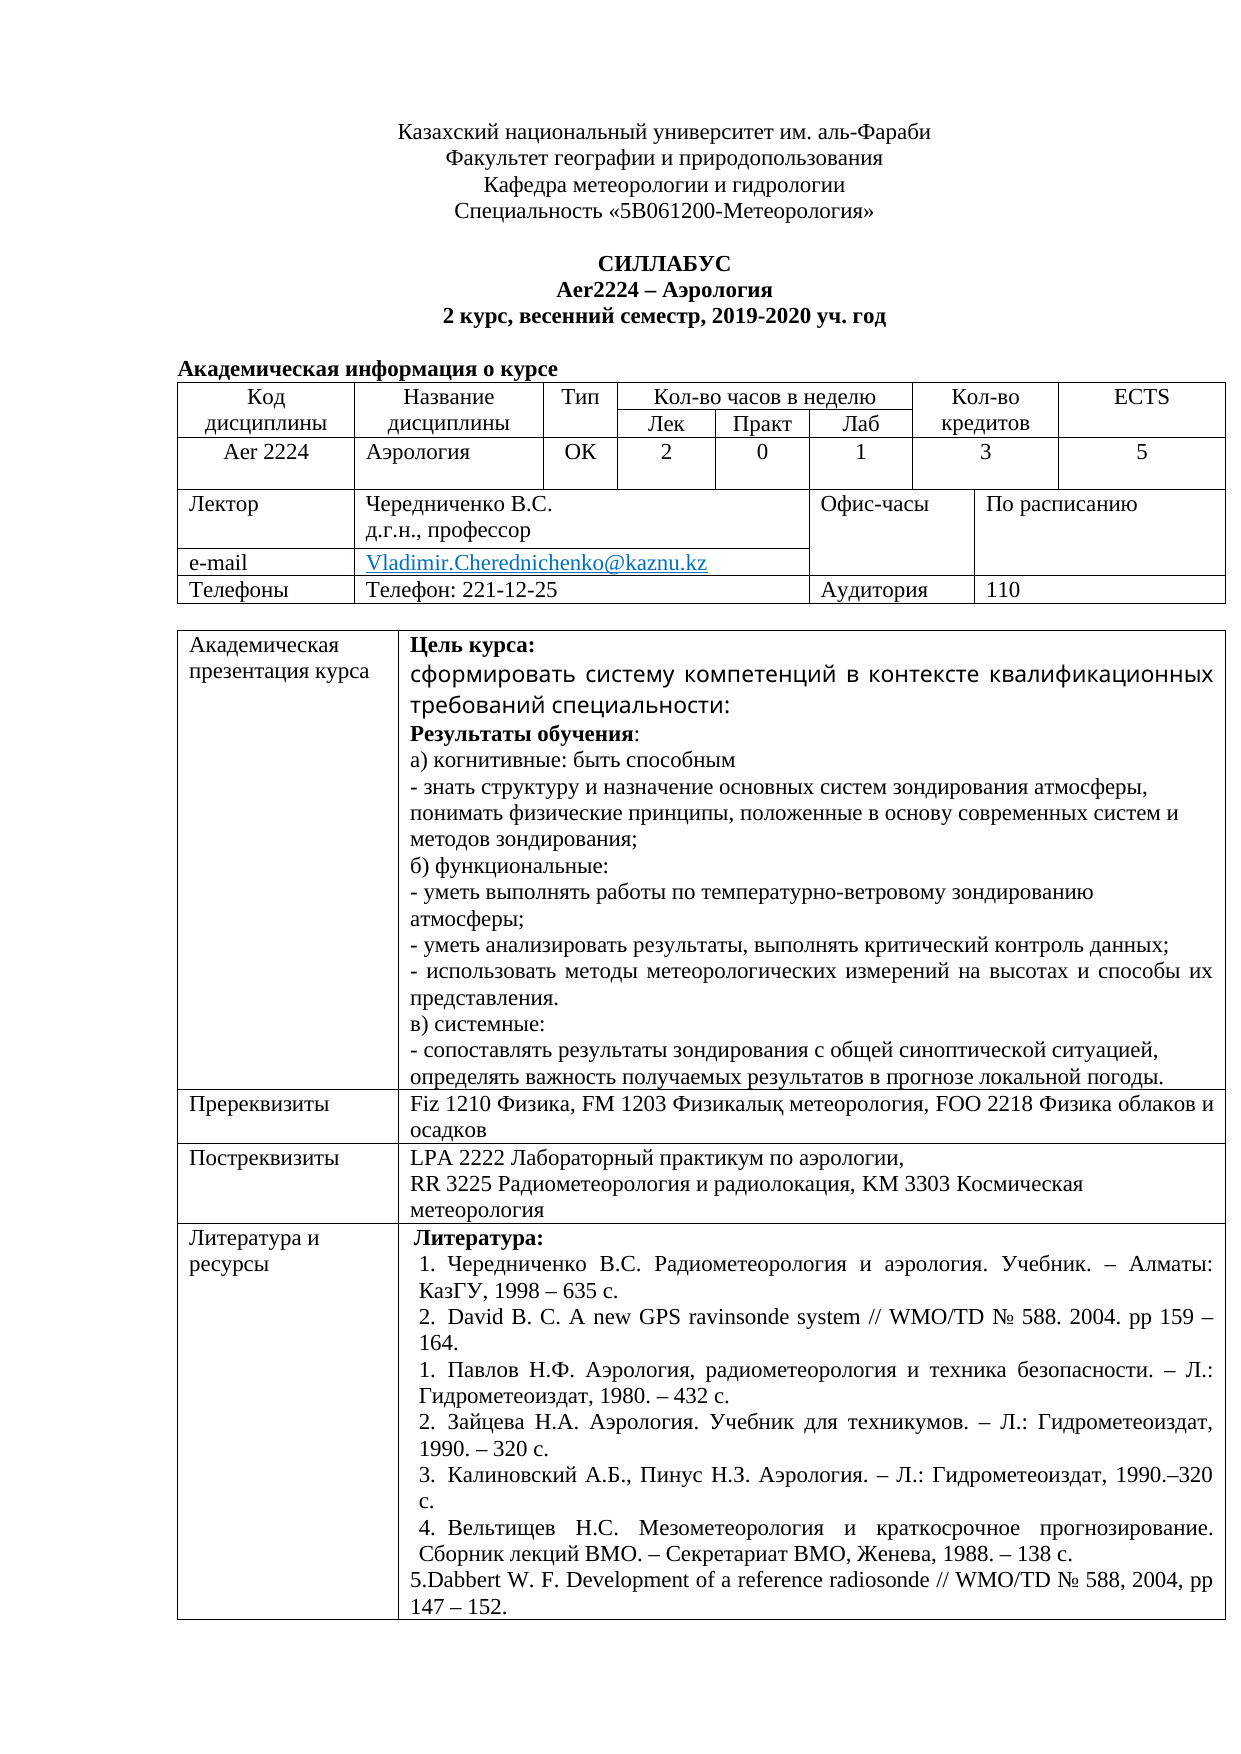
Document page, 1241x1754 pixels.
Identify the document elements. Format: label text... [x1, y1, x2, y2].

table_header Кол-во часов в неделю [618, 383, 912, 409]
table_cell Пререквизиты [178, 1090, 398, 1143]
table_cell 2 [618, 438, 715, 489]
table_cell Телефоны [178, 576, 354, 603]
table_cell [399, 1224, 1225, 1619]
text 2 курс, весенний семестр, 2019-2020 уч. год [177, 303, 1152, 329]
table_cell Телефон: 221-12-25 [355, 576, 809, 603]
table_cell LPA 2222 Лабораторный практикум по аэрологии, RR 3225 Радиометеорология и радиолокация, KM 3303 Космическая метеорология [399, 1144, 1225, 1223]
table_cell 5 [1059, 438, 1225, 489]
text СИЛЛАБУС [177, 250, 1152, 276]
table_cell По расписанию [975, 490, 1225, 575]
table_cell ОК [544, 438, 617, 489]
table_header Кол-во кредитов [913, 383, 1058, 437]
table_header ECTS [1059, 383, 1225, 437]
table_cell Лек [618, 410, 715, 437]
text Специальность «5В061200-Метеорология» [177, 197, 1152, 223]
table_header Цель курса: сформировать систему компетенций в контексте квалификационных требований специальности: Результаты обучения: а) когнитивные: быть способным - знать структуру и назначение основных систем зондирования атмосферы, понимать физические принципы, положенные в основу современных систем и методов зондирования; б) функциональные: - уметь выполнять работы по температурно-ветровому зондированию атмосферы; - уметь анализировать результаты, выполнять критический контроль данных; - использовать методы метеорологических измерений на высотах и способы их представления. в) системные: - сопоставлять результаты зондирования с общей синоптической ситуацией, определять важность получаемых результатов в прогнозе локальной погоды. [399, 631, 1225, 1089]
table_cell Аэрология [355, 438, 543, 489]
table_cell Лектор [178, 490, 354, 548]
table_cell Fiz 1210 Физика, FM 1203 Физикалық метеорология, FOO 2218 Физика облаков и осадков [399, 1090, 1225, 1143]
table_cell Лаб [810, 410, 912, 437]
table_header Название дисциплины [355, 383, 543, 437]
table_cell Чередниченко В.С. д.г.н., профессор [355, 490, 809, 548]
table_cell Практ [716, 410, 809, 437]
table_cell Аудитория [810, 576, 974, 603]
table_cell Vladimir.Cherednichenko@kaznu.kz [355, 549, 809, 575]
text Казахский национальный университет им. аль-Фараби [177, 118, 1152, 144]
table_header Код дисциплины [178, 383, 354, 437]
text Aer2224 – Аэрология [177, 276, 1152, 303]
text Факультет географии и природопользования [177, 144, 1152, 171]
text Кафедра метеорологии и гидрологии [177, 171, 1152, 197]
table_header Тип [544, 383, 617, 437]
table_cell 0 [716, 438, 809, 489]
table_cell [178, 1224, 398, 1619]
table_cell 3 [913, 438, 1058, 489]
text Академическая информация о курсе [177, 355, 1152, 382]
table_cell e-mail [178, 549, 354, 575]
table_cell 110 [975, 576, 1225, 603]
table_cell Офис-часы [810, 490, 974, 575]
table_cell Постреквизиты [178, 1144, 398, 1223]
table_header Академическая презентация курса [178, 631, 398, 1089]
table_cell Aer 2224 [178, 438, 354, 489]
table_cell 1 [810, 438, 912, 489]
